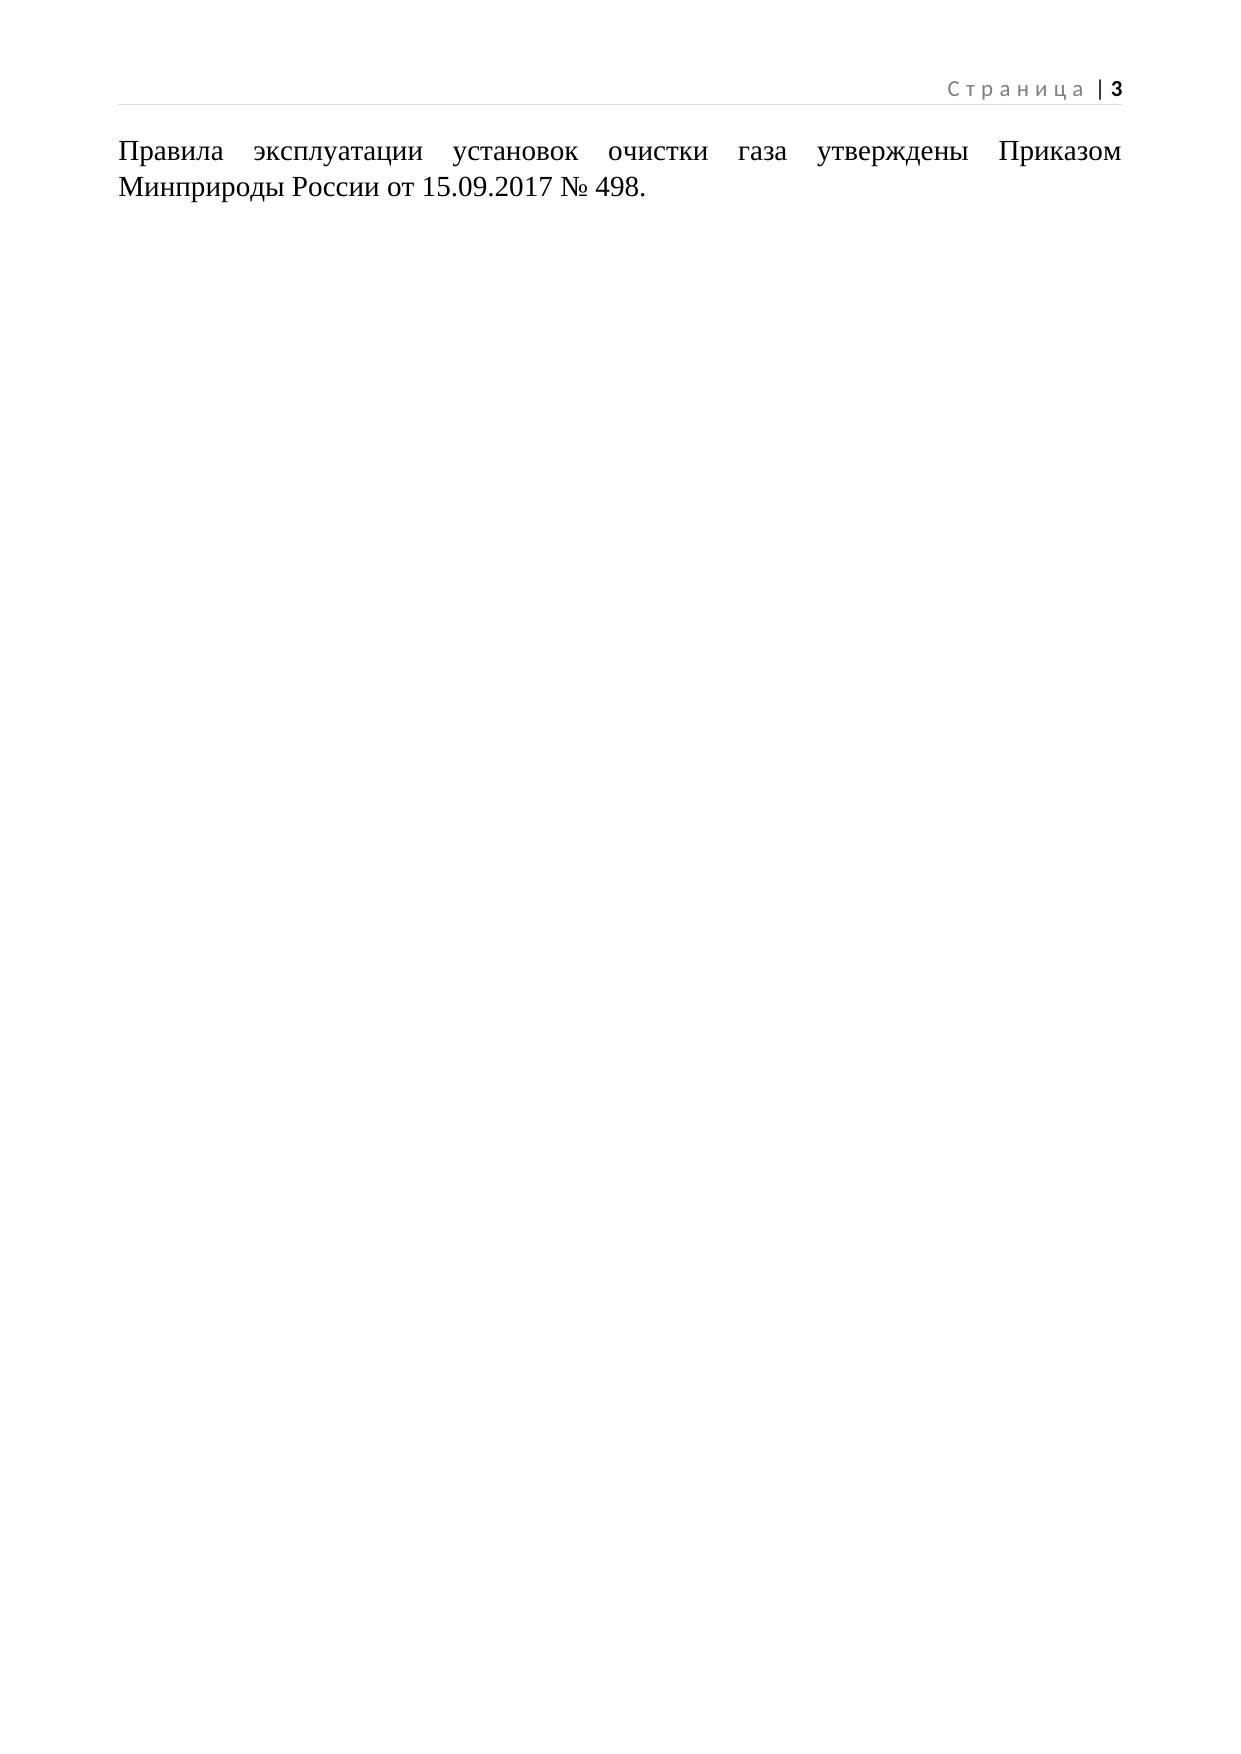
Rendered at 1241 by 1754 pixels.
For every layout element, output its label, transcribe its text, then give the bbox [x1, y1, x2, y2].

text Правила эксплуатации установок очистки газа утверждены Приказом Минприроды России от 15.09.2017 № 498. [118, 133, 1122, 203]
